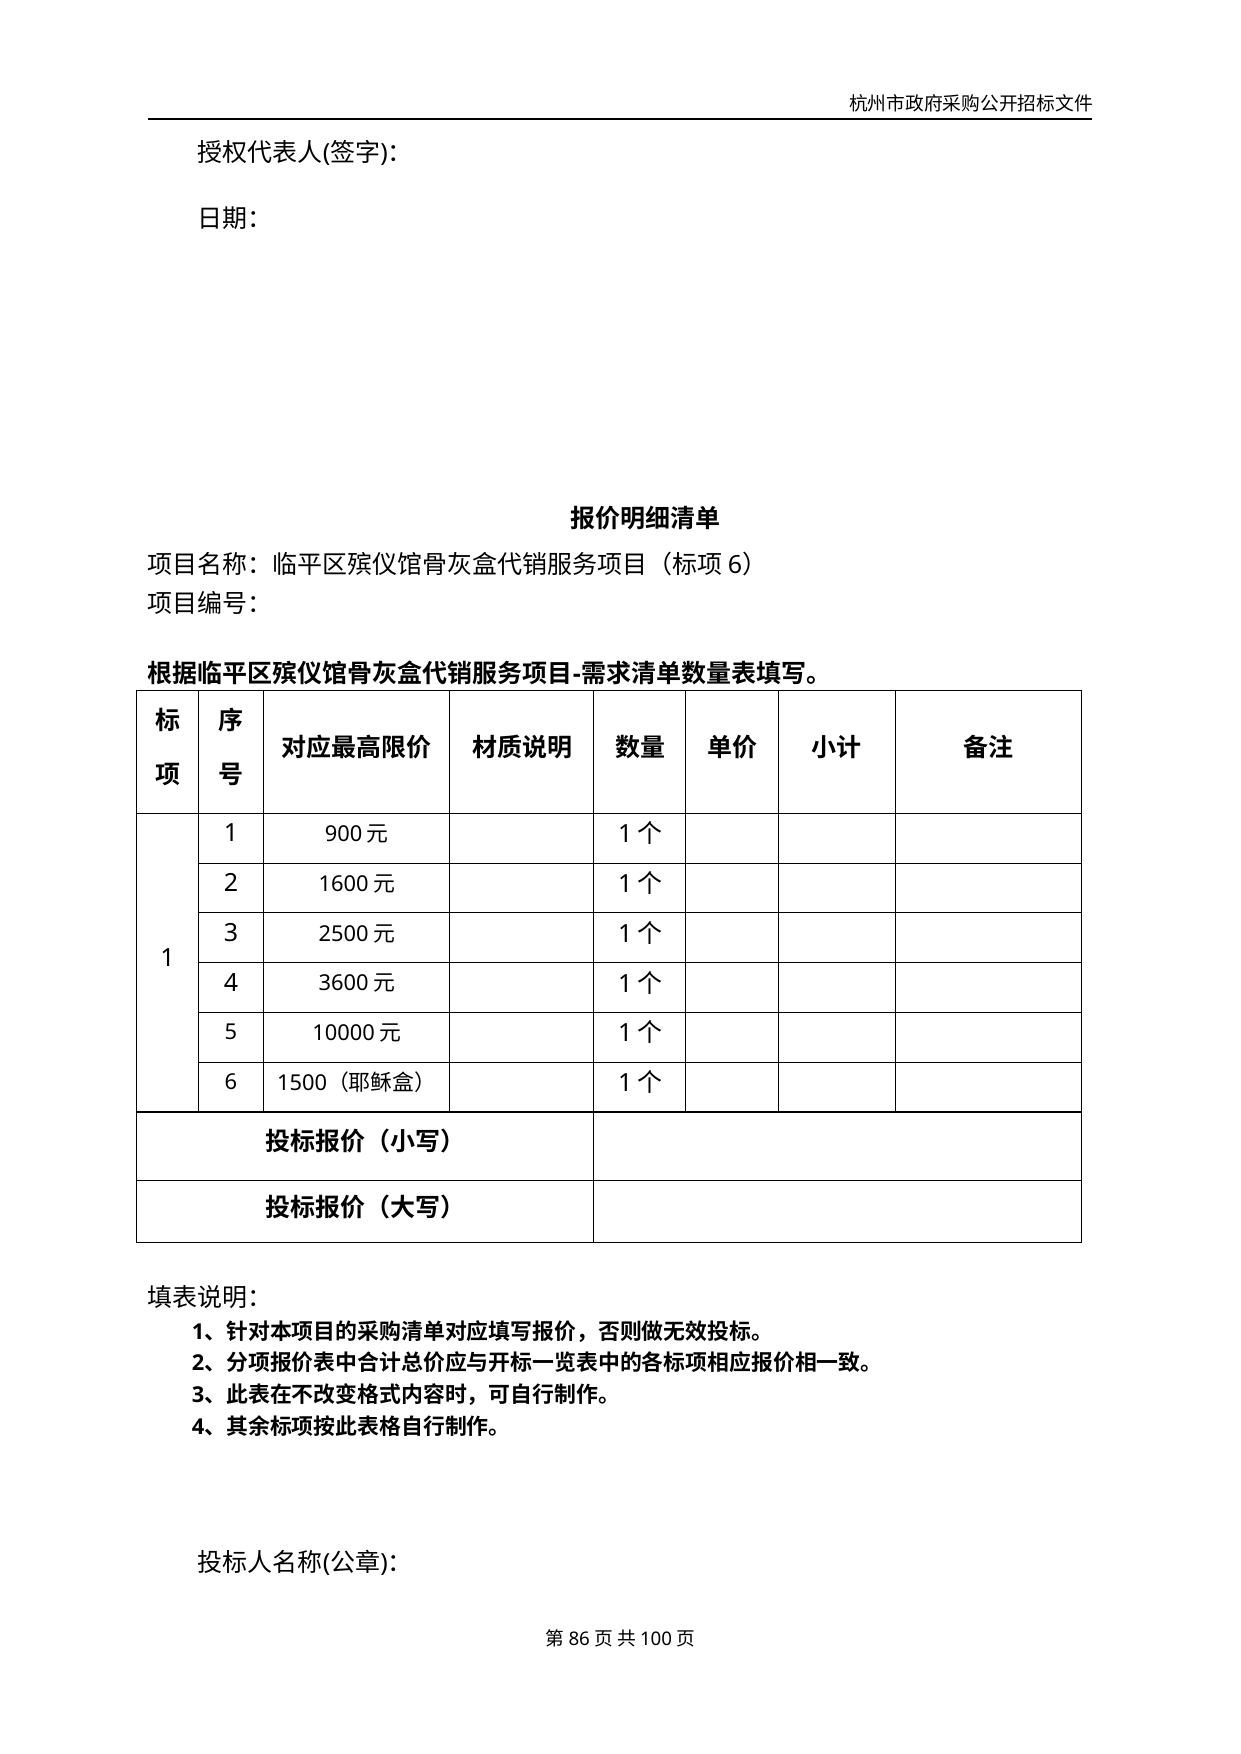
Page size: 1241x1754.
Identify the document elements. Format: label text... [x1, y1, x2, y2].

text 授权代表人(签字)： [148, 133, 1092, 169]
text 报价明细清单 [148, 487, 1092, 537]
table_cell 1个 [594, 963, 685, 1012]
table_cell [686, 864, 778, 912]
table_header 数量 [594, 691, 685, 813]
table_cell [686, 963, 778, 1012]
table_cell 6 [199, 1063, 263, 1111]
table_cell [450, 963, 593, 1012]
table_cell [779, 1063, 895, 1111]
table_cell [686, 814, 778, 862]
table_header 单价 [686, 691, 778, 813]
table_cell [779, 814, 895, 862]
table_cell [450, 814, 593, 862]
table_cell [594, 1181, 1081, 1242]
table_cell [686, 1063, 778, 1111]
table_cell 5 [199, 1013, 263, 1062]
table_cell 1500（耶稣盒） [264, 1063, 449, 1111]
table_cell [779, 913, 895, 962]
table_cell [896, 864, 1081, 912]
table_cell 投标报价（大写） [137, 1181, 593, 1242]
table_cell [896, 1063, 1081, 1111]
table_cell 4 [199, 963, 263, 1012]
table_cell 900元 [264, 814, 449, 862]
table_cell 10000元 [264, 1013, 449, 1062]
table_header 小计 [779, 691, 895, 813]
text 投标人名称(公章)： [148, 1543, 1092, 1579]
table_cell 1个 [594, 864, 685, 912]
table_header 材质说明 [450, 691, 593, 813]
text 日期： [148, 187, 1092, 237]
table_cell 1个 [594, 814, 685, 862]
table_cell 2500元 [264, 913, 449, 962]
table_cell [450, 864, 593, 912]
table_cell 1 [199, 814, 263, 862]
table_cell [779, 864, 895, 912]
table_header 备注 [896, 691, 1081, 813]
table_cell [450, 1063, 593, 1111]
text 3、此表在不改变格式内容时，可自行制作。 [148, 1377, 1092, 1409]
table_cell 2 [199, 864, 263, 912]
table_cell [779, 963, 895, 1012]
table_cell 1600元 [264, 864, 449, 912]
table_header 序号 [199, 691, 263, 813]
table_cell [686, 913, 778, 962]
table_header 对应最高限价 [264, 691, 449, 813]
table_cell 1个 [594, 1063, 685, 1111]
table_cell [896, 913, 1081, 962]
text 1、针对本项目的采购清单对应填写报价，否则做无效投标。 [148, 1314, 1092, 1345]
table_cell [450, 1013, 593, 1062]
table_cell [779, 1013, 895, 1062]
text 根据临平区殡仪馆骨灰盒代销服务项目-需求清单数量表填写。 [148, 653, 1092, 690]
text 2、分项报价表中合计总价应与开标一览表中的各标项相应报价相一致。 [148, 1345, 1092, 1377]
text 项目名称：临平区殡仪馆骨灰盒代销服务项目（标项6） [148, 537, 1092, 583]
table_cell [686, 1013, 778, 1062]
table_cell 3 [199, 913, 263, 962]
table_cell 1个 [594, 913, 685, 962]
table_cell 3600元 [264, 963, 449, 1012]
text 4、其余标项按此表格自行制作。 [148, 1409, 1092, 1441]
table_cell 1个 [594, 1013, 685, 1062]
table_header 标项 [137, 691, 198, 813]
text 项目编号： [148, 583, 1092, 619]
table_cell 投标报价（小写） [137, 1113, 593, 1180]
table_cell [896, 814, 1081, 862]
table_cell [896, 1013, 1081, 1062]
table_cell [450, 913, 593, 962]
text 填表说明： [148, 1277, 1092, 1314]
table_cell [896, 963, 1081, 1012]
table_cell [594, 1113, 1081, 1180]
table_cell 1 [137, 814, 198, 1111]
